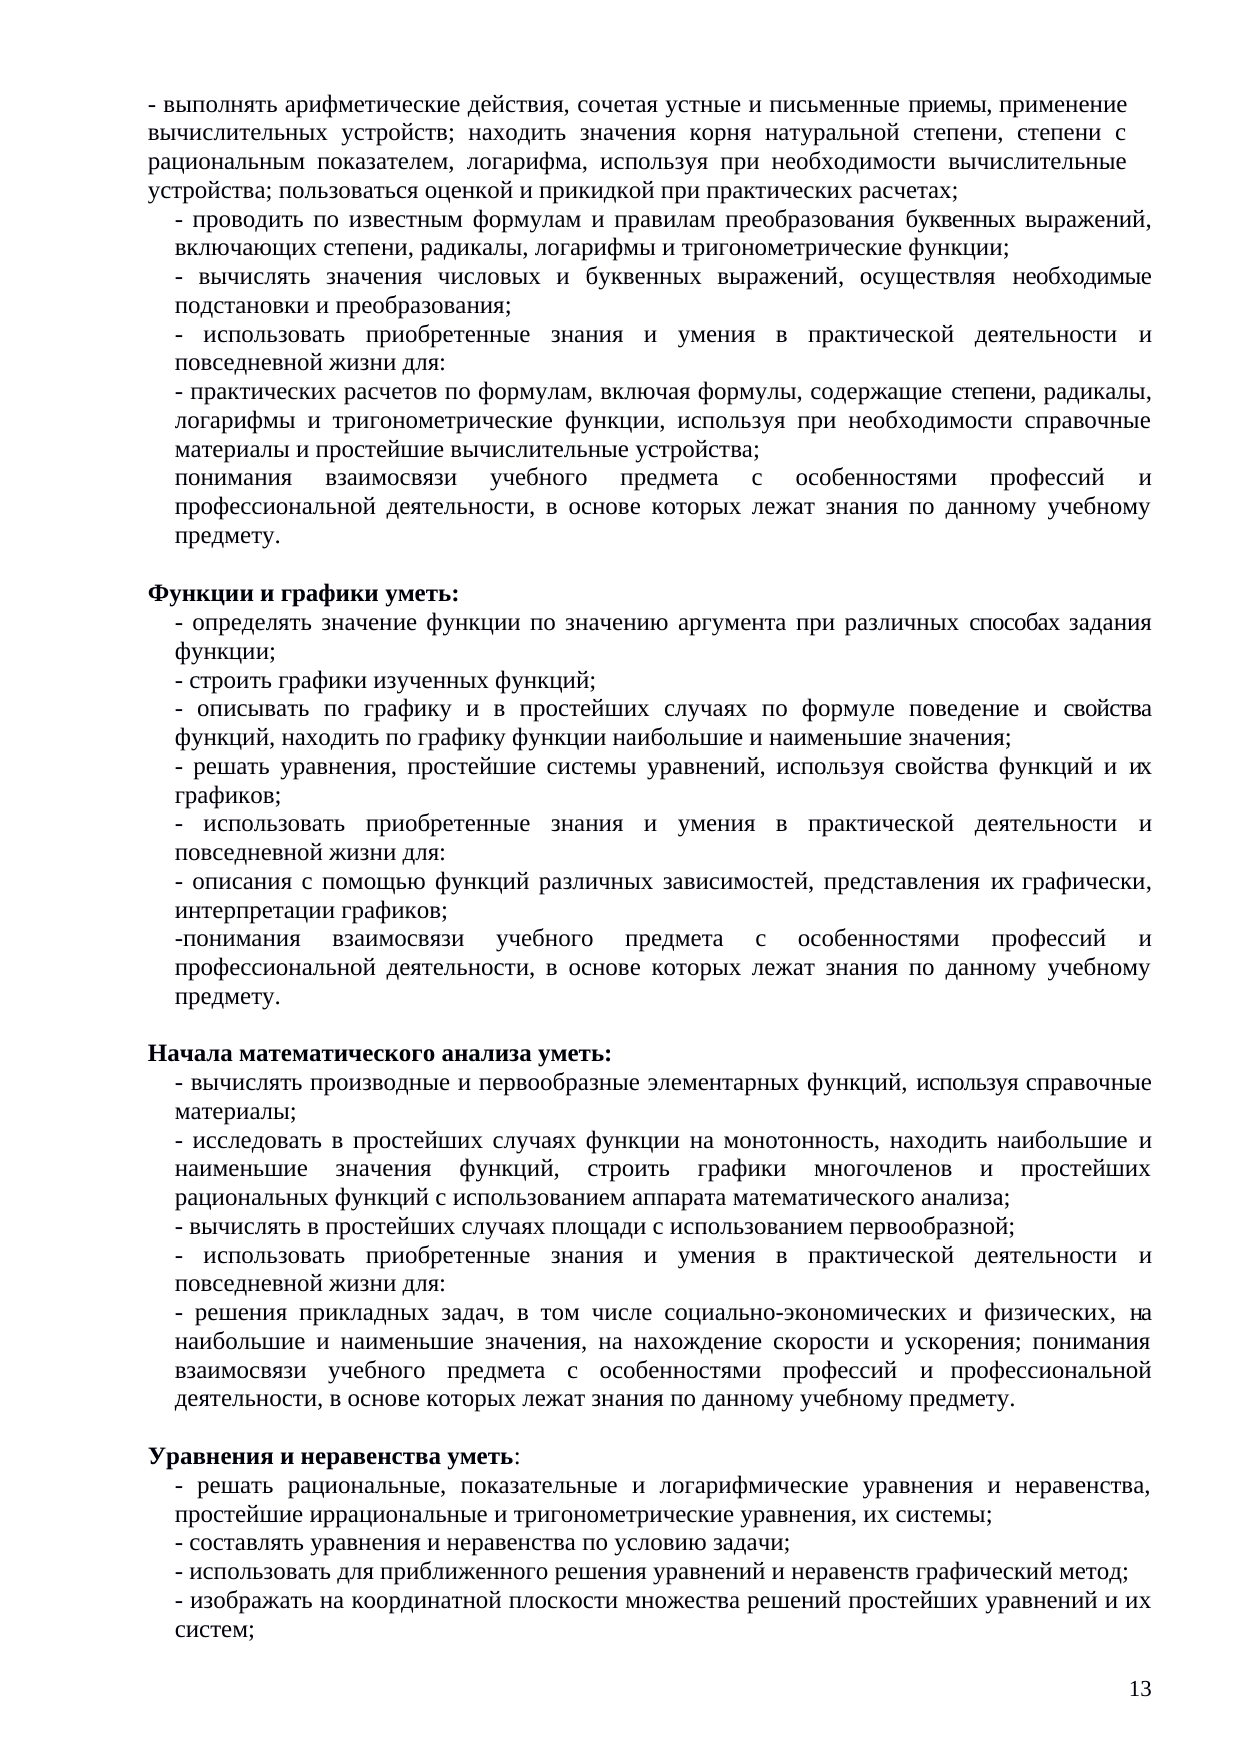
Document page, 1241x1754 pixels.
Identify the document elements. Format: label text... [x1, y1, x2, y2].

list - описывать по графику и в простейших случаях по формуле поведение и свойства функций, находить по графику функции наибольшие и наименьшие значения; [174, 693, 1152, 751]
list - вычислять производные и первообразные элементарных функций, используя справочные материалы; [174, 1067, 1152, 1125]
text Функции и графики уметь: [148, 578, 1152, 607]
list -понимания взаимосвязи учебного предмета с особенностями профессий и профессиональной деятельности, в основе которых лежат знания по данному учебному предмету. [174, 923, 1152, 1010]
list - использовать приобретенные знания и умения в практической деятельности и повседневной жизни для: [174, 319, 1152, 376]
list - использовать для приближенного решения уравнений и неравенств графический метод; [174, 1556, 1152, 1585]
list - составлять уравнения и неравенства по условию задачи; [174, 1528, 1152, 1556]
list - проводить по известным формулам и правилам преобразования буквенных выражений, включающих степени, радикалы, логарифмы и тригонометрические функции; [174, 204, 1152, 261]
list - решения прикладных задач, в том числе социально-экономических и физических, на наибольшие и наименьшие значения, на нахождение скорости и ускорения; понимания взаимосвязи учебного предмета с особенностями профессий и профессиональной деятельности, в основе которых лежат знания по данному учебному предмету. [174, 1297, 1152, 1412]
list - описания с помощью функций различных зависимостей, представления их графически, интерпретации графиков; [174, 866, 1152, 923]
list - строить графики изученных функций; [174, 665, 1152, 693]
list - практических расчетов по формулам, включая формулы, содержащие степени, радикалы, логарифмы и тригонометрические функции, используя при необходимости справочные материалы и простейшие вычислительные устройства; [174, 376, 1152, 462]
list - выполнять арифметические действия, сочетая устные и письменные приемы, применение вычислительных устройств; находить значения корня натуральной степени, степени с рациональным показателем, логарифма, используя при необходимости вычислительные устройства; пользоваться оценкой и прикидкой при практических расчетах; [148, 89, 1127, 204]
text Начала математического анализа уметь: [148, 1038, 1152, 1067]
list - вычислять значения числовых и буквенных выражений, осуществляя необходимые подстановки и преобразования; [174, 261, 1152, 319]
list - решать уравнения, простейшие системы уравнений, используя свойства функций и их графиков; [174, 751, 1152, 808]
list - исследовать в простейших случаях функции на монотонность, находить наибольшие и наименьшие значения функций, строить графики многочленов и простейших рациональных функций с использованием аппарата математического анализа; [174, 1125, 1152, 1211]
list понимания взаимосвязи учебного предмета с особенностями профессий и профессиональной деятельности, в основе которых лежат знания по данному учебному предмету. [174, 462, 1152, 549]
list - использовать приобретенные знания и умения в практической деятельности и повседневной жизни для: [174, 808, 1152, 866]
list - изображать на координатной плоскости множества решений простейших уравнений и их систем; [174, 1585, 1152, 1643]
list - определять значение функции по значению аргумента при различных способах задания функции; [174, 607, 1152, 665]
list - вычислять в простейших случаях площади с использованием первообразной; [174, 1211, 1152, 1240]
list - решать рациональные, показательные и логарифмические уравнения и неравенства, простейшие иррациональные и тригонометрические уравнения, их системы; [174, 1470, 1152, 1528]
list - использовать приобретенные знания и умения в практической деятельности и повседневной жизни для: [174, 1240, 1152, 1297]
text Уравнения и неравенства уметь: [148, 1442, 1152, 1470]
